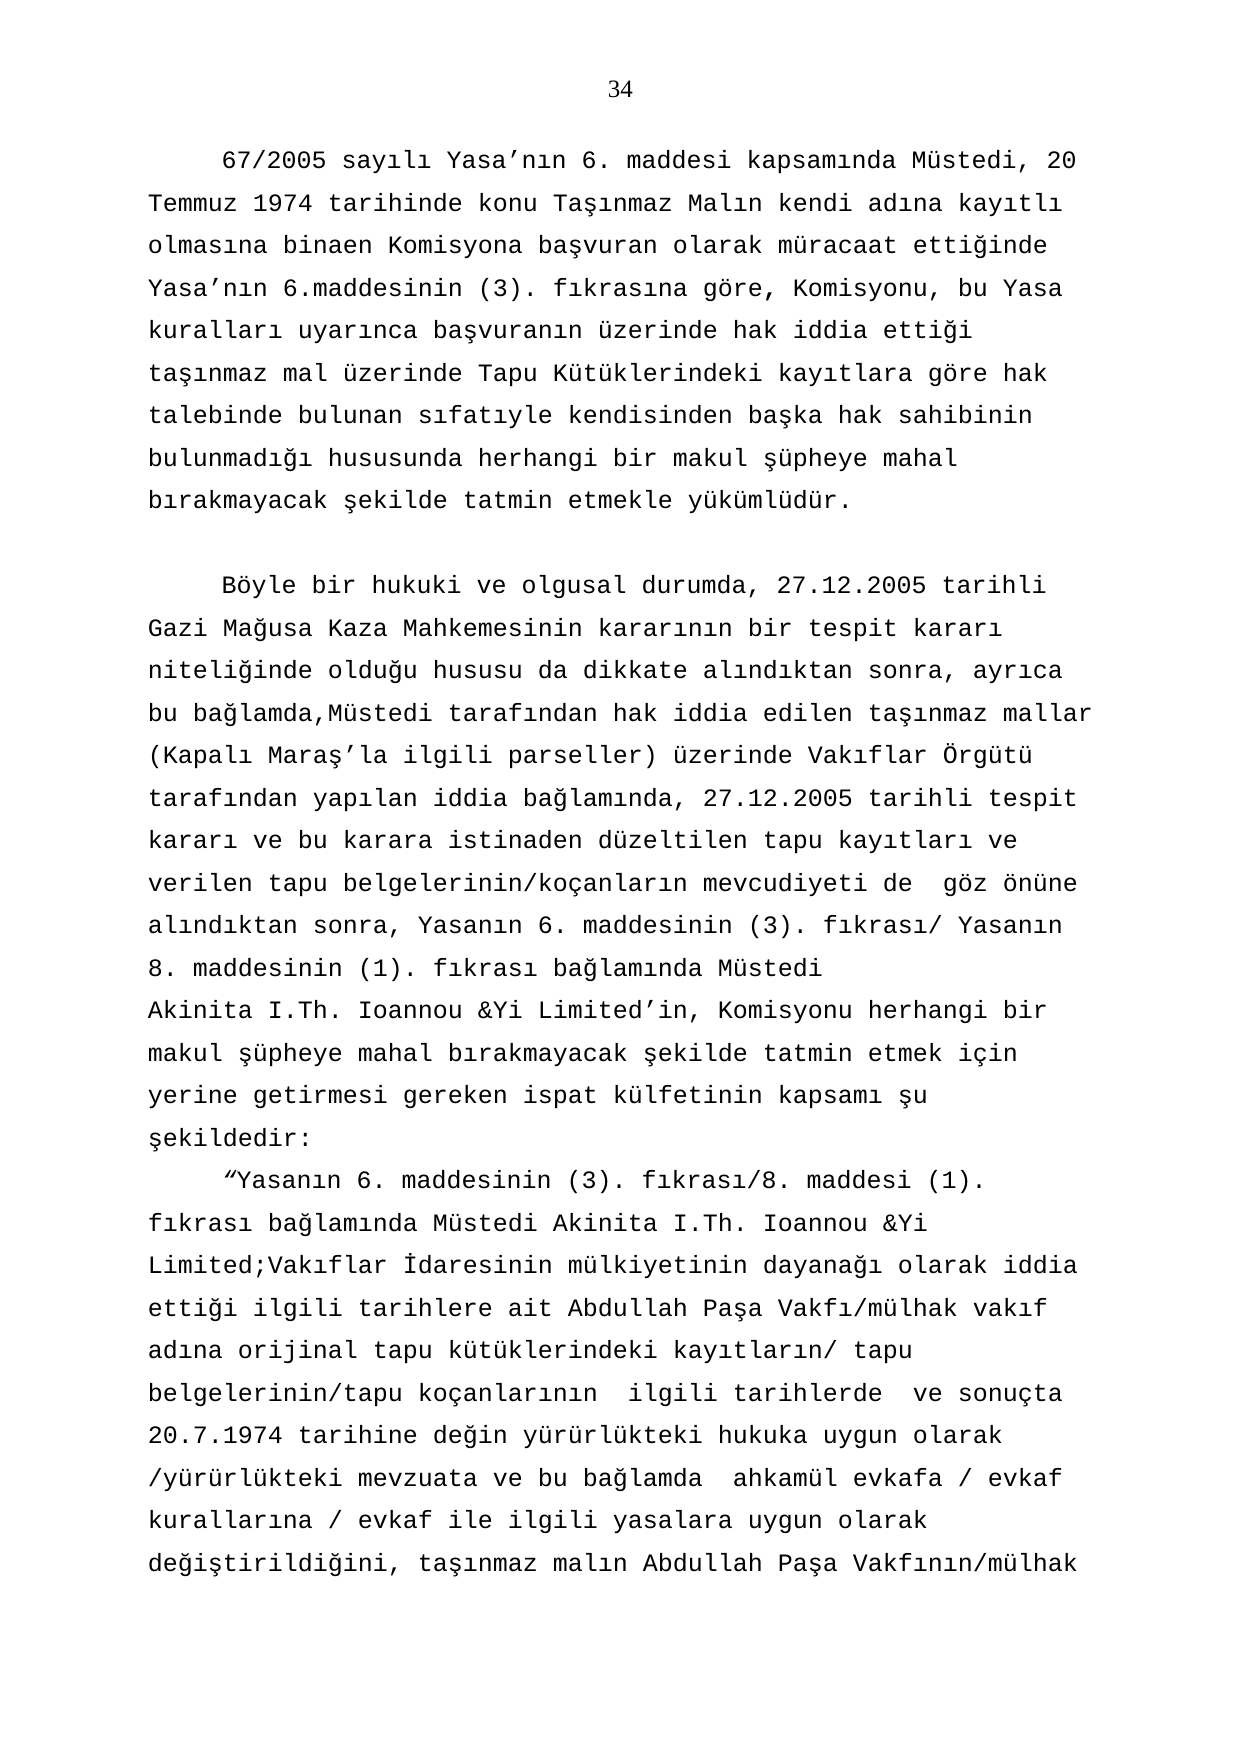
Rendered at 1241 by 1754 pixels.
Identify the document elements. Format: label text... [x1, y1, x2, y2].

text Böyle bir hukuki ve olgusal durumda, 27.12.2005 tarihli Gazi Mağusa Kaza Mahkemesinin kararının bir tespit kararı niteliğinde olduğu hususu da dikkate alındıktan sonra, ayrıca bu bağlamda,Müstedi tarafından hak iddia edilen taşınmaz mallar (Kapalı Maraş’la ilgili parseller) üzerinde Vakıflar Örgütü tarafından yapılan iddia bağlamında, 27.12.2005 tarihli tespit kararı ve bu karara istinaden düzeltilen tapu kayıtları ve verilen tapu belgelerinin/koçanların mevcudiyeti de göz önüne alındıktan sonra, Yasanın 6. maddesinin (3). fıkrası/ Yasanın 8. maddesinin (1). fıkrası bağlamında Müstedi [148, 573, 1093, 983]
text Akinita I.Th. Ioannou &Yi Limited’in, Komisyonu herhangi bir makul şüpheye mahal bırakmayacak şekilde tatmin etmek için yerine getirmesi gereken ispat külfetinin kapsamı şu şekildedir: [148, 998, 1093, 1153]
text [148, 1168, 1093, 1578]
text 67/2005 sayılı Yasa’nın 6. maddesi kapsamında Müstedi, 20 Temmuz 1974 tarihinde konu Taşınmaz Malın kendi adına kayıtlı olmasına binaen Komisyona başvuran olarak müracaat ettiğinde Yasa’nın 6.maddesinin (3). fıkrasına göre, Komisyonu, bu Yasa kuralları uyarınca başvuranın üzerinde hak iddia ettiği taşınmaz mal üzerinde Tapu Kütüklerindeki kayıtlara göre hak talebinde bulunan sıfatıyle kendisinden başka hak sahibinin bulunmadığı hususunda herhangi bir makul şüpheye mahal bırakmayacak şekilde tatmin etmekle yükümlüdür. [148, 148, 1093, 516]
